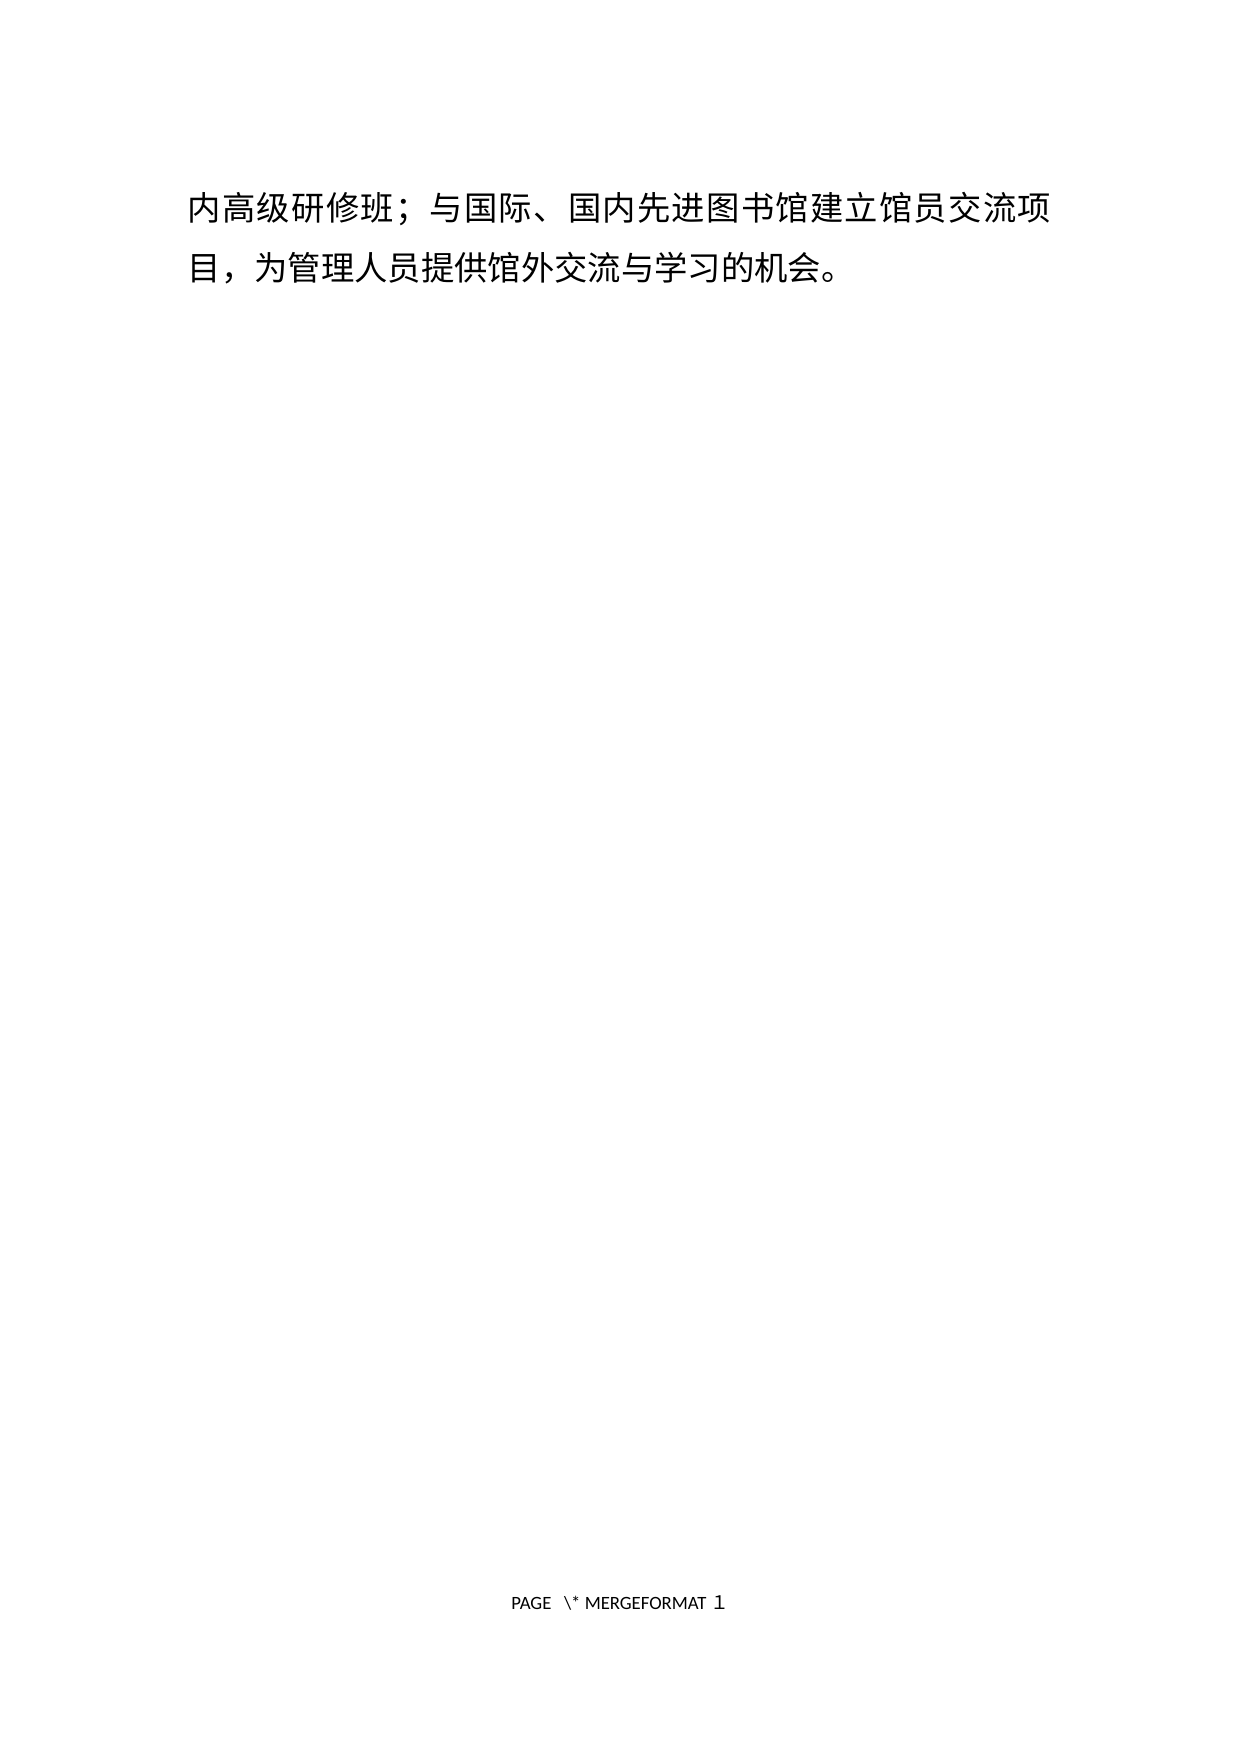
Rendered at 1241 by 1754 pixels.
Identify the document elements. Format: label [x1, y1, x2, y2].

text [187, 175, 1053, 296]
